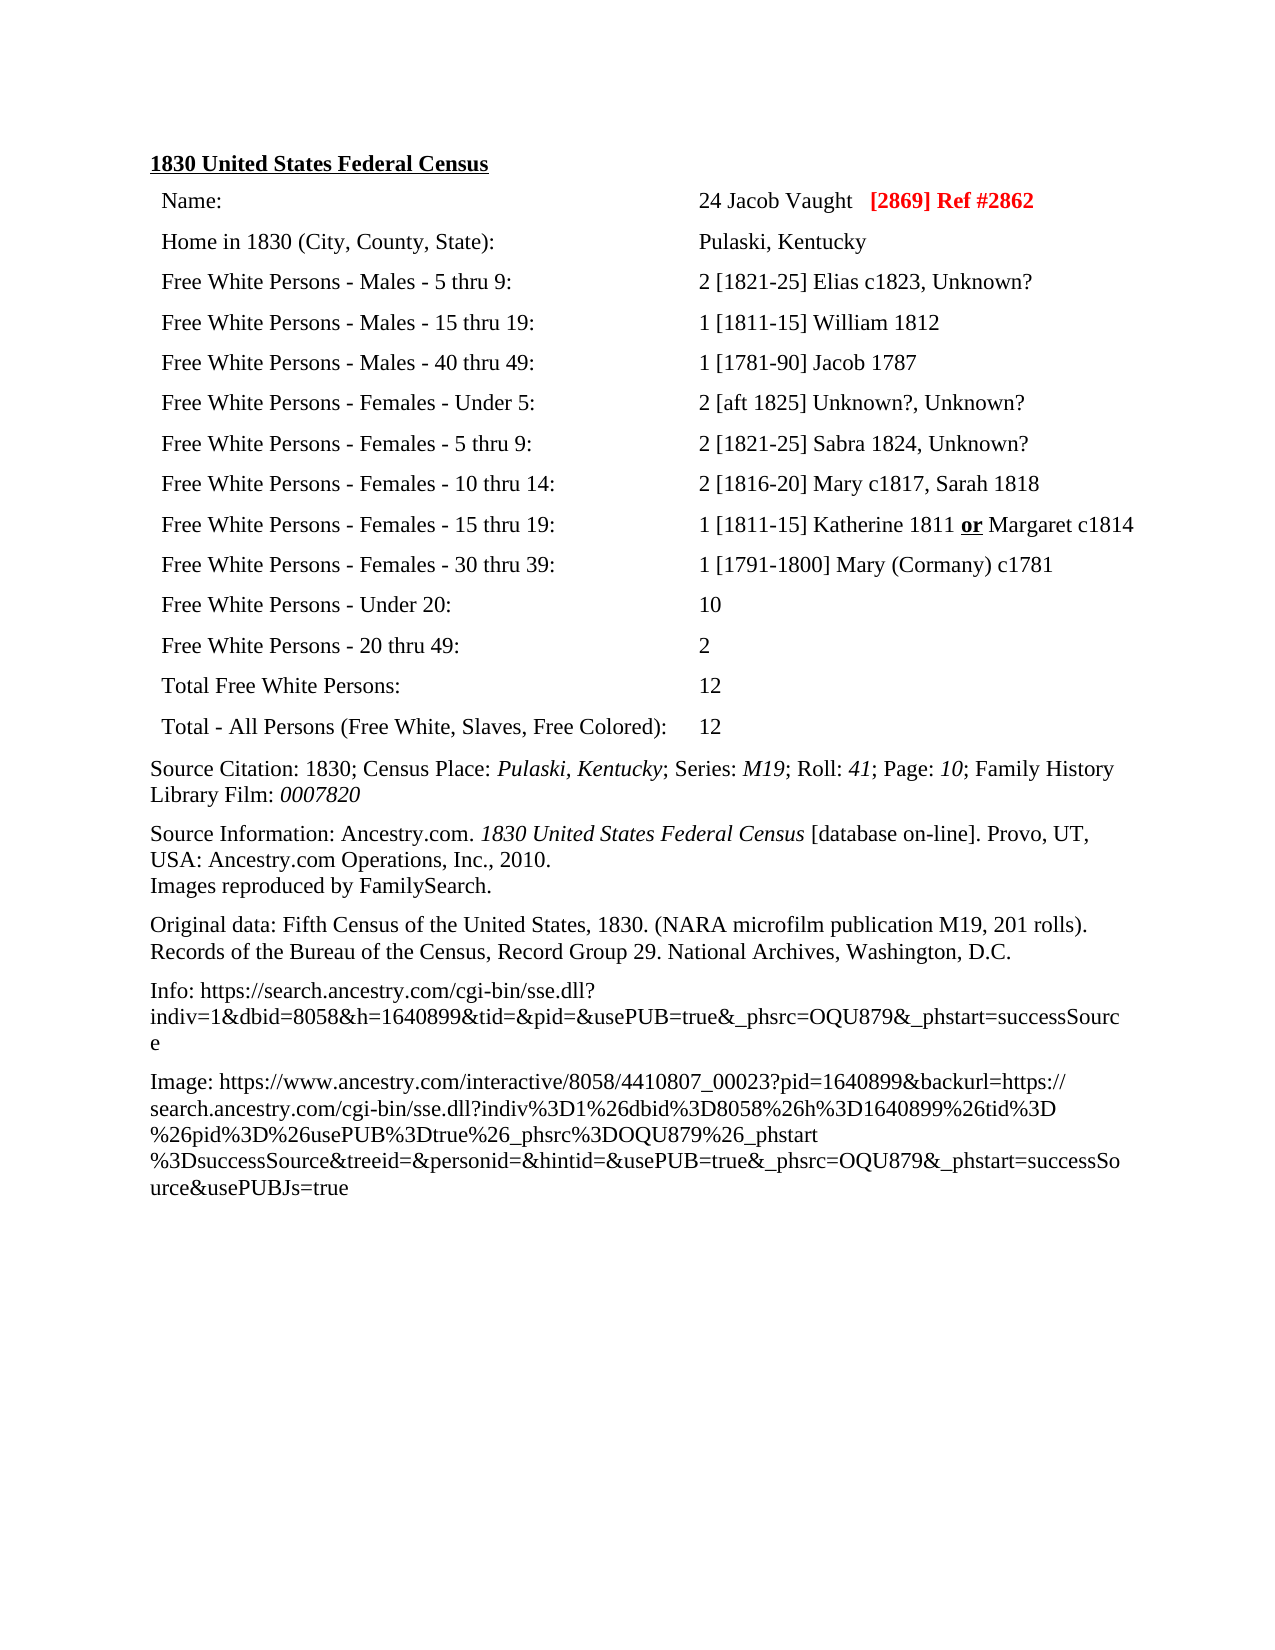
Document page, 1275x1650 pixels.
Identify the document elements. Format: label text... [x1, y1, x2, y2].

table_cell 2 [aft 1825] Unknown?, Unknown? [686, 379, 1275, 419]
table_cell Total Free White Persons: [149, 661, 686, 702]
table_cell Free White Persons - Males - 40 thru 49: [149, 338, 686, 378]
table_cell 1 [1791-1800] Mary (Cormany) c1781 [686, 540, 1275, 581]
table_cell 2 [1821-25] Sabra 1824, Unknown? [686, 419, 1275, 459]
table_cell Free White Persons - Females - 10 thru 14: [149, 459, 686, 500]
table_cell 1 [1811-15] Katherine 1811 or Margaret c1814 [686, 500, 1275, 540]
table_cell 2 [686, 621, 1275, 661]
text Info: https://search.ancestry.com/cgi-bin/sse.dll?indiv=1&dbid=8058&h=1640899&tid=&pid=&usePUB=true&_phsrc=OQU879&_phstart=successSource [150, 977, 1125, 1056]
table_cell 12 [686, 661, 1275, 702]
table_cell 2 [1816-20] Mary c1817, Sarah 1818 [686, 459, 1275, 500]
table_cell Free White Persons - Females - 5 thru 9: [149, 419, 686, 459]
table_cell Free White Persons - Females - 30 thru 39: [149, 540, 686, 581]
table_cell Free White Persons - Females - 15 thru 19: [149, 500, 686, 540]
table_cell Free White Persons - Males - 5 thru 9: [149, 257, 686, 298]
text Image: https://www.ancestry.com/interactive/8058/4410807_00023?pid=1640899&backurl=https://search.ancestry.com/cgi-bin/sse.dll?indiv%3D1%26dbid%3D8058%26h%3D1640899%26tid%3D%26pid%3D%26usePUB%3Dtrue%26_phsrc%3DOQU879%26_phstart%3DsuccessSource&treeid=&personid=&hintid=&usePUB=true&_phsrc=OQU879&_phstart=successSource&usePUBJs=true [150, 1068, 1125, 1200]
table_cell 2 [1821-25] Elias c1823, Unknown? [686, 257, 1275, 298]
table_cell Pulaski, Kentucky [686, 217, 1275, 257]
table_cell Home in 1830 (City, County, State): [149, 217, 686, 257]
table_cell Free White Persons - 20 thru 49: [149, 621, 686, 661]
table_header 24 Jacob Vaught [2869] Ref #2862 [686, 176, 1275, 217]
table_cell 12 [686, 702, 1275, 742]
table_header Name: [149, 176, 686, 217]
table_cell 10 [686, 581, 1275, 621]
table_cell Total - All Persons (Free White, Slaves, Free Colored): [149, 702, 686, 742]
table_cell 1 [1811-15] William 1812 [686, 298, 1275, 338]
table_cell 1 [1781-90] Jacob 1787 [686, 338, 1275, 378]
table_cell Free White Persons - Females - Under 5: [149, 379, 686, 419]
text Source Information: Ancestry.com. 1830 United States Federal Census [database on-line]. Provo, UT, USA: Ancestry.com Operations, Inc., 2010. Images reproduced by FamilySearch. [150, 820, 1125, 899]
text Source Citation: 1830; Census Place: Pulaski, Kentucky; Series: M19; Roll: 41; Page: 10; Family History Library Film: 0007820 [150, 755, 1125, 807]
text Original data: Fifth Census of the United States, 1830. (NARA microfilm publication M19, 201 rolls). Records of the Bureau of the Census, Record Group 29. National Archives, Washington, D.C. [150, 911, 1125, 964]
table_cell Free White Persons - Males - 15 thru 19: [149, 298, 686, 338]
table_cell Free White Persons - Under 20: [149, 581, 686, 621]
text 1830 United States Federal Census [150, 150, 1125, 176]
